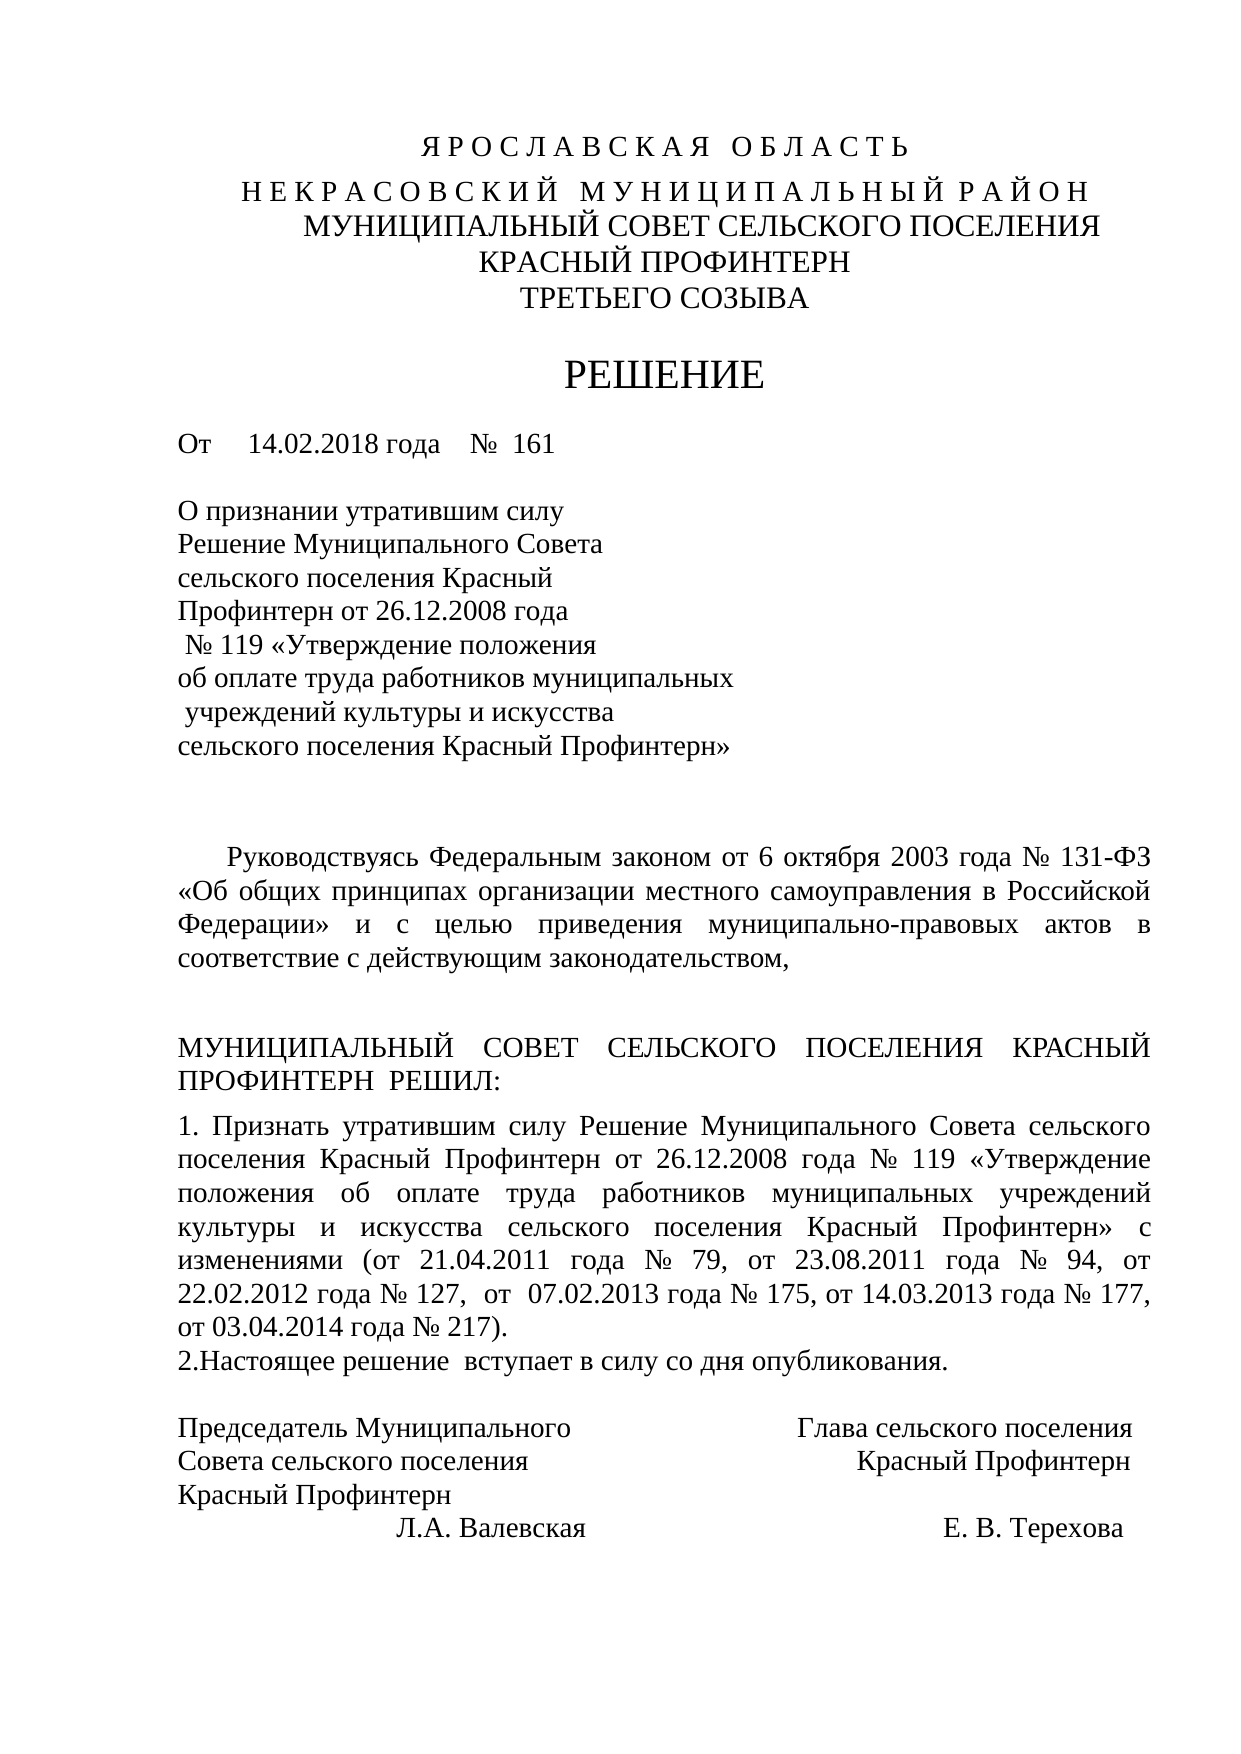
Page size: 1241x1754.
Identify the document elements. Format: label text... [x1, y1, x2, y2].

title РЕШЕНИЕ [177, 349, 1152, 397]
text Совета сельского поселения Красный Профинтерн [177, 1443, 1152, 1477]
text О признании утратившим силу [177, 493, 1152, 526]
text сельского поселения Красный Профинтерн» [177, 728, 1152, 761]
text Красный Профинтерн [177, 1477, 1152, 1511]
text КРАСНЫЙ ПРОФИНТЕРН [177, 244, 1152, 279]
subtitle Руководствуясь Федеральным законом от 6 октября 2003 года № 131-ФЗ «Об общих принципах организации местного самоуправления в Российской Федерации» и с целью приведения муниципально-правовых актов в соответствие с действующим законодательством, [177, 839, 1152, 974]
text Н Е К Р А С О В С К И Й М У Н И Ц И П А Л Ь Н Ы Й Р А Й О Н [177, 174, 1152, 208]
text ТРЕТЬЕГО СОЗЫВА [177, 279, 1152, 316]
text сельского поселения Красный [177, 560, 1152, 593]
text Профинтерн от 26.12.2008 года [177, 593, 1152, 627]
text Председатель Муниципального Глава сельского поселения [177, 1410, 1152, 1443]
text От 14.02.2018 года № 161 [177, 426, 1152, 459]
text 2.Настоящее решение вступает в силу со дня опубликования. [177, 1343, 1152, 1376]
text Решение Муниципального Совета [177, 526, 1152, 560]
text № 119 «Утверждение положения [177, 627, 1152, 661]
subtitle Я Р О С Л А В С К А Я О Б Л А С Т Ь [177, 129, 1152, 163]
text МУНИЦИПАЛЬНЫЙ СОВЕТ СЕЛЬСКОГО ПОСЕЛЕНИЯ [177, 208, 1152, 244]
text об оплате труда работников муниципальных [177, 661, 1152, 694]
text Л.А. Валевская Е. В. Терехова [177, 1511, 1152, 1544]
subtitle МУНИЦИПАЛЬНЫЙ СОВЕТ СЕЛЬСКОГО ПОСЕЛЕНИЯ КРАСНЫЙ ПРОФИНТЕРН РЕШИЛ: [177, 1030, 1152, 1097]
text учреждений культуры и искусства [177, 694, 1152, 728]
text 1. Признать утратившим силу Решение Муниципального Совета сельского поселения Красный Профинтерн от 26.12.2008 года № 119 «Утверждение положения об оплате труда работников муниципальных учреждений культуры и искусства сельского поселения Красный Профинтерн» с изменениями (от 21.04.2011 года № 79, от 23.08.2011 года № 94, от 22.02.2012 года № 127, от 07.02.2013 года № 175, от 14.03.2013 года № 177, от 03.04.2014 года № 217). [177, 1108, 1152, 1343]
